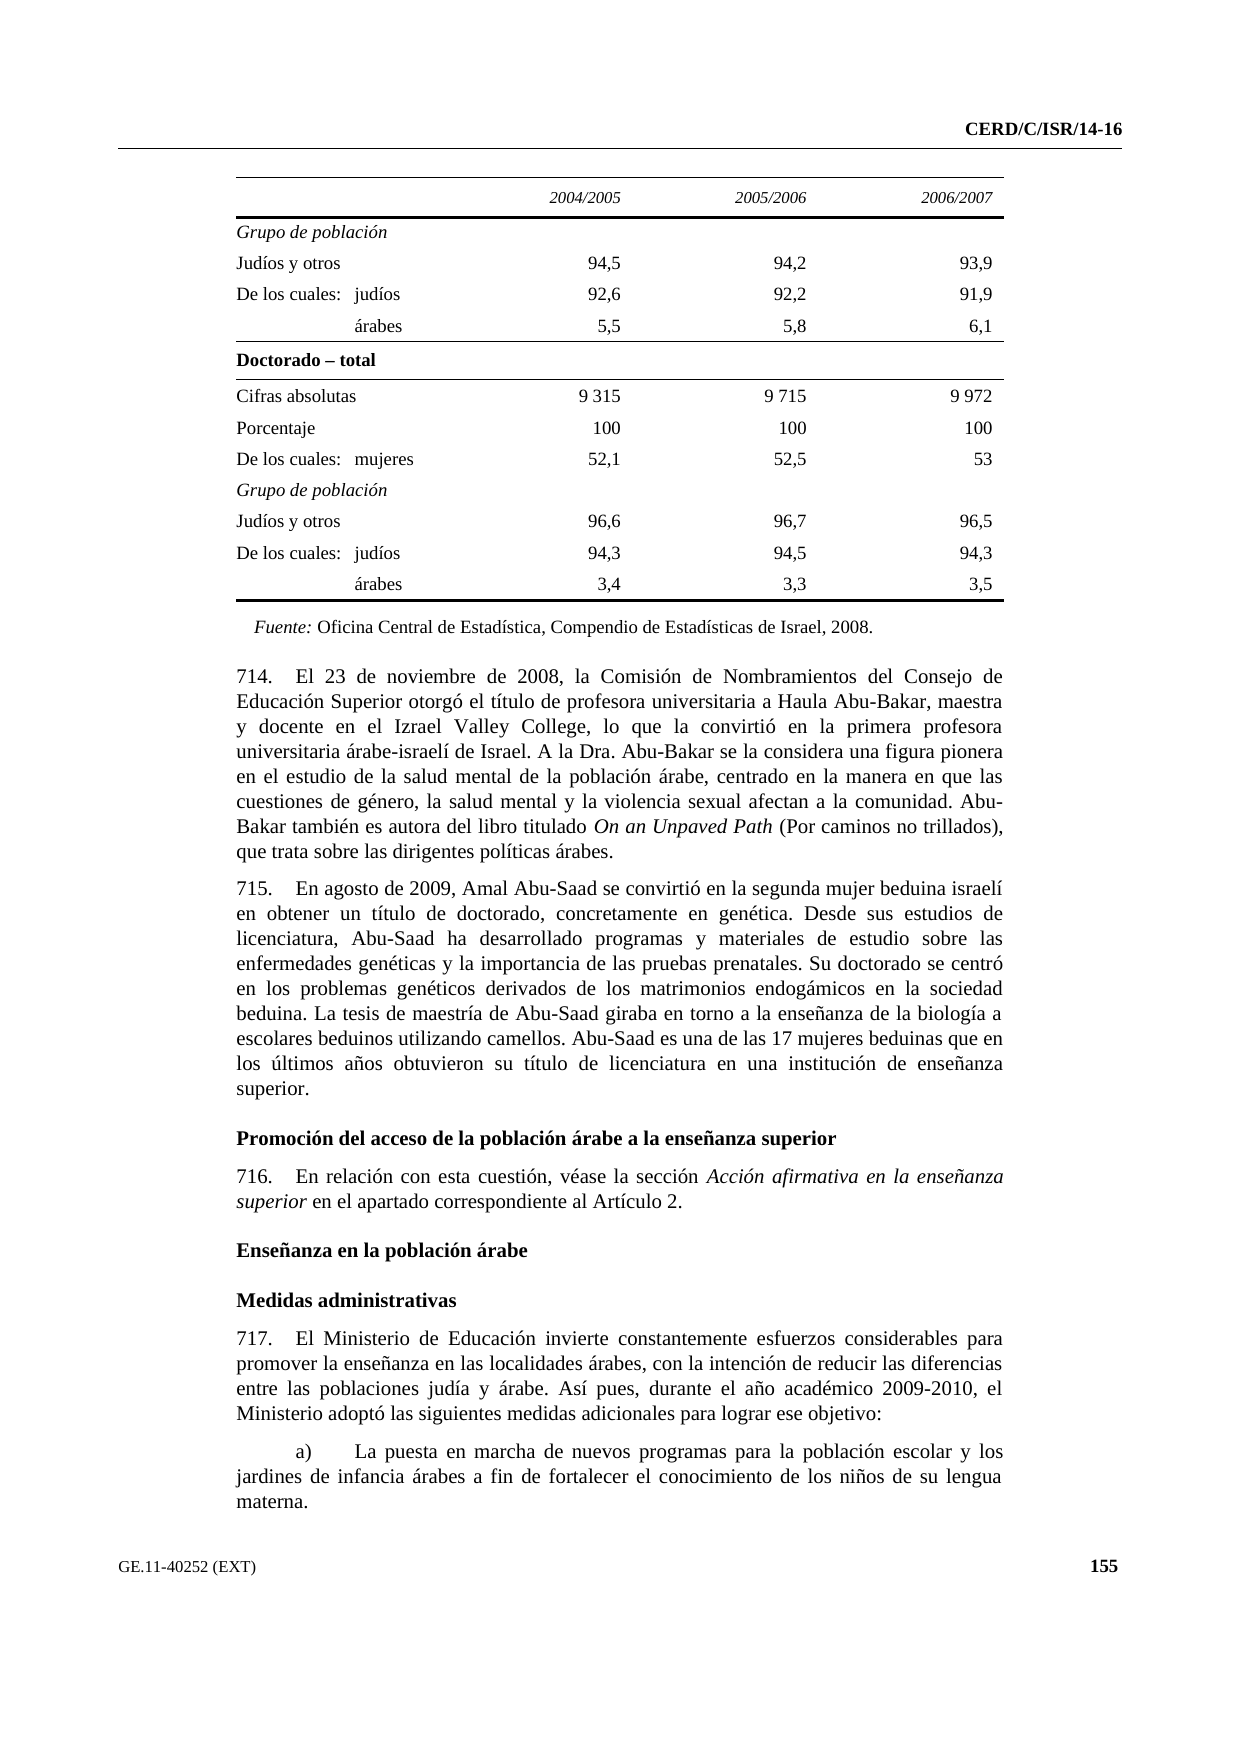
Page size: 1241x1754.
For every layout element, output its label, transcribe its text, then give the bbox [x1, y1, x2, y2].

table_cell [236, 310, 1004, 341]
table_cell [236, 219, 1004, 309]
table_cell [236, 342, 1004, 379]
text Enseñanza en la población árabe [118, 1238, 1004, 1263]
text 714. El 23 de noviembre de 2008, la Comisión de Nombramientos del Consejo de Educación Superior otorgó el título de profesora universitaria a Haula Abu-Bakar, maestra y docente en el Izrael Valley College, lo que la convirtió en la primera profesora universitaria árabe-israelí de Israel. A la Dra. Abu-Bakar se la considera una figura pionera en el estudio de la salud mental de la población árabe, centrado en la manera en que las cuestiones de género, la salud mental y la violencia sexual afectan a la comunidad. Abu- Bakar también es autora del libro titulado On an Unpaved Path (Por caminos no trillados), que trata sobre las dirigentes políticas árabes. [236, 663, 1004, 863]
text Medidas administrativas [118, 1288, 1004, 1313]
text Promoción del acceso de la población árabe a la enseñanza superior [118, 1125, 1004, 1150]
text 715. En agosto de 2009, Amal Abu-Saad se convirtió en la segunda mujer beduina israelí en obtener un título de doctorado, concretamente en genética. Desde sus estudios de licenciatura, Abu-Saad ha desarrollado programas y materiales de estudio sobre las enfermedades genéticas y la importancia de las pruebas prenatales. Su doctorado se centró en los problemas genéticos derivados de los matrimonios endogámicos en la sociedad beduina. La tesis de maestría de Abu-Saad giraba en torno a la enseñanza de la biología a escolares beduinos utilizando camellos. Abu-Saad es una de las 17 mujeres beduinas que en los últimos años obtuvieron su título de licenciatura en una institución de enseñanza superior. [236, 875, 1004, 1100]
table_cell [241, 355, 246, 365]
text 717. El Ministerio de Educación invierte constantemente esfuerzos considerables para promover la enseñanza en las localidades árabes, con la intención de reducir las diferencias entre las poblaciones judía y árabe. Así pues, durante el año académico 2009-2010, el Ministerio adoptó las siguientes medidas adicionales para lograr ese objetivo: [236, 1325, 1004, 1425]
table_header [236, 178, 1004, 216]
text Fuente: Oficina Central de Estadística, Compendio de Estadísticas de Israel, 2008. [236, 615, 1004, 638]
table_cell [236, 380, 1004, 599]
text 716. En relación con esta cuestión, véase la sección Acción afirmativa en la enseñanza superior en el apartado correspondiente al Artículo 2. [236, 1163, 1004, 1213]
text a) La puesta en marcha de nuevos programas para la población escolar y los jardines de infancia árabes a fin de fortalecer el conocimiento de los niños de su lengua materna. [236, 1438, 1004, 1513]
